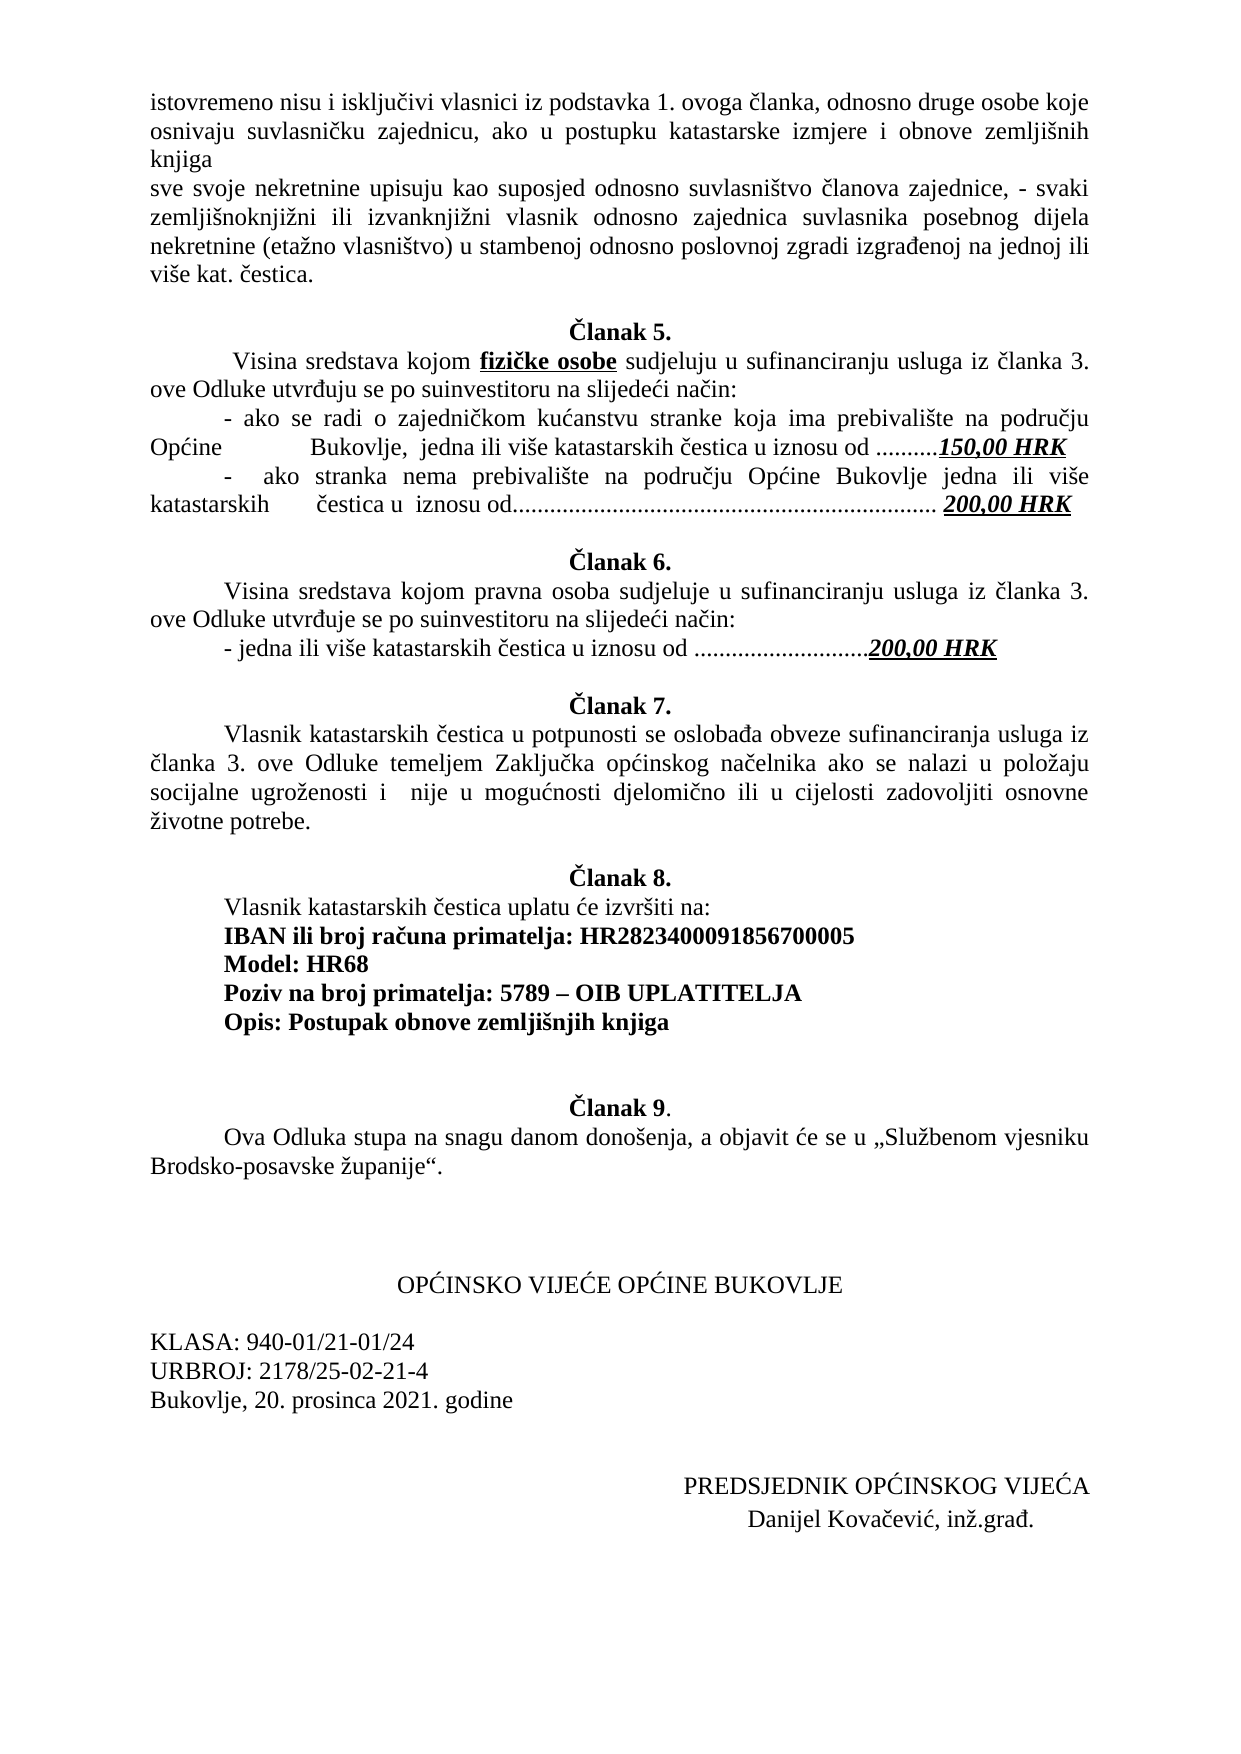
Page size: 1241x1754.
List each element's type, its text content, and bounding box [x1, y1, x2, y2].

text - ako se radi o zajedničkom kućanstvu stranke koja ima prebivalište na području Općine Bukovlje, jedna ili više katastarskih čestica u iznosu od ..........150,00 HRK [150, 403, 1090, 461]
list Danijel Kovačević, inž.građ. [150, 1504, 1090, 1533]
text IBAN ili broj računa primatelja: HR2823400091856700005 [150, 921, 1090, 949]
text Opis: Postupak obnove zemljišnjih knjiga [150, 1007, 1090, 1036]
text OPĆINSKO VIJEĆE OPĆINE BUKOVLJE [150, 1270, 1090, 1299]
text Članak 6. [150, 547, 1090, 576]
text Bukovlje, 20. prosinca 2021. godine [150, 1385, 1090, 1414]
text KLASA: 940-01/21-01/24 [150, 1327, 1090, 1356]
text PREDSJEDNIK OPĆINSKOG VIJEĆA [150, 1471, 1090, 1500]
text URBROJ: 2178/25-02-21-4 [150, 1356, 1090, 1385]
text Visina sredstava kojom pravna osoba sudjeluje u sufinanciranju usluga iz članka 3. ove Odluke utvrđuje se po suinvestitoru na slijedeći način: [150, 576, 1090, 633]
text sve svoje nekretnine upisuju kao suposjed odnosno suvlasništvo članova zajednice, - svaki zemljišnoknjižni ili izvanknjižni vlasnik odnosno zajednica suvlasnika posebnog dijela nekretnine (etažno vlasništvo) u stambenoj odnosno poslovnoj zgradi izgrađenoj na jednoj ili više kat. čestica. [150, 173, 1090, 288]
text istovremeno nisu i isključivi vlasnici iz podstavka 1. ovoga članka, odnosno druge osobe koje osnivaju suvlasničku zajednicu, ako u postupku katastarske izmjere i obnove zemljišnih knjiga [150, 87, 1090, 173]
text Članak 9. [150, 1093, 1090, 1122]
text Vlasnik katastarskih čestica uplatu će izvršiti na: [150, 892, 1090, 921]
text Model: HR68 [150, 949, 1090, 978]
text Ova Odluka stupa na snagu danom donošenja, a objavit će se u „Službenom vjesniku Brodsko-posavske županije“. [150, 1122, 1090, 1179]
text Članak 5. [150, 317, 1090, 346]
text Članak 8. [150, 863, 1090, 892]
text Članak 7. [150, 691, 1090, 719]
text - jedna ili više katastarskih čestica u iznosu od ............................200,00 HRK [150, 633, 1090, 662]
text Visina sredstava kojom fizičke osobe sudjeluju u sufinanciranju usluga iz članka 3. ove Odluke utvrđuju se po suinvestitoru na slijedeći način: [150, 346, 1090, 403]
text Poziv na broj primatelja: 5789 – OIB UPLATITELJA [150, 978, 1090, 1007]
text - ako stranka nema prebivalište na području Općine Bukovlje jedna ili više katastarskih čestica u iznosu od.................................................................... 200,00 HRK [150, 461, 1090, 518]
text Vlasnik katastarskih čestica u potpunosti se oslobađa obveze sufinanciranja usluga iz članka 3. ove Odluke temeljem Zaključka općinskog načelnika ako se nalazi u položaju socijalne ugroženosti i nije u mogućnosti djelomično ili u cijelosti zadovoljiti osnovne životne potrebe. [150, 719, 1090, 834]
